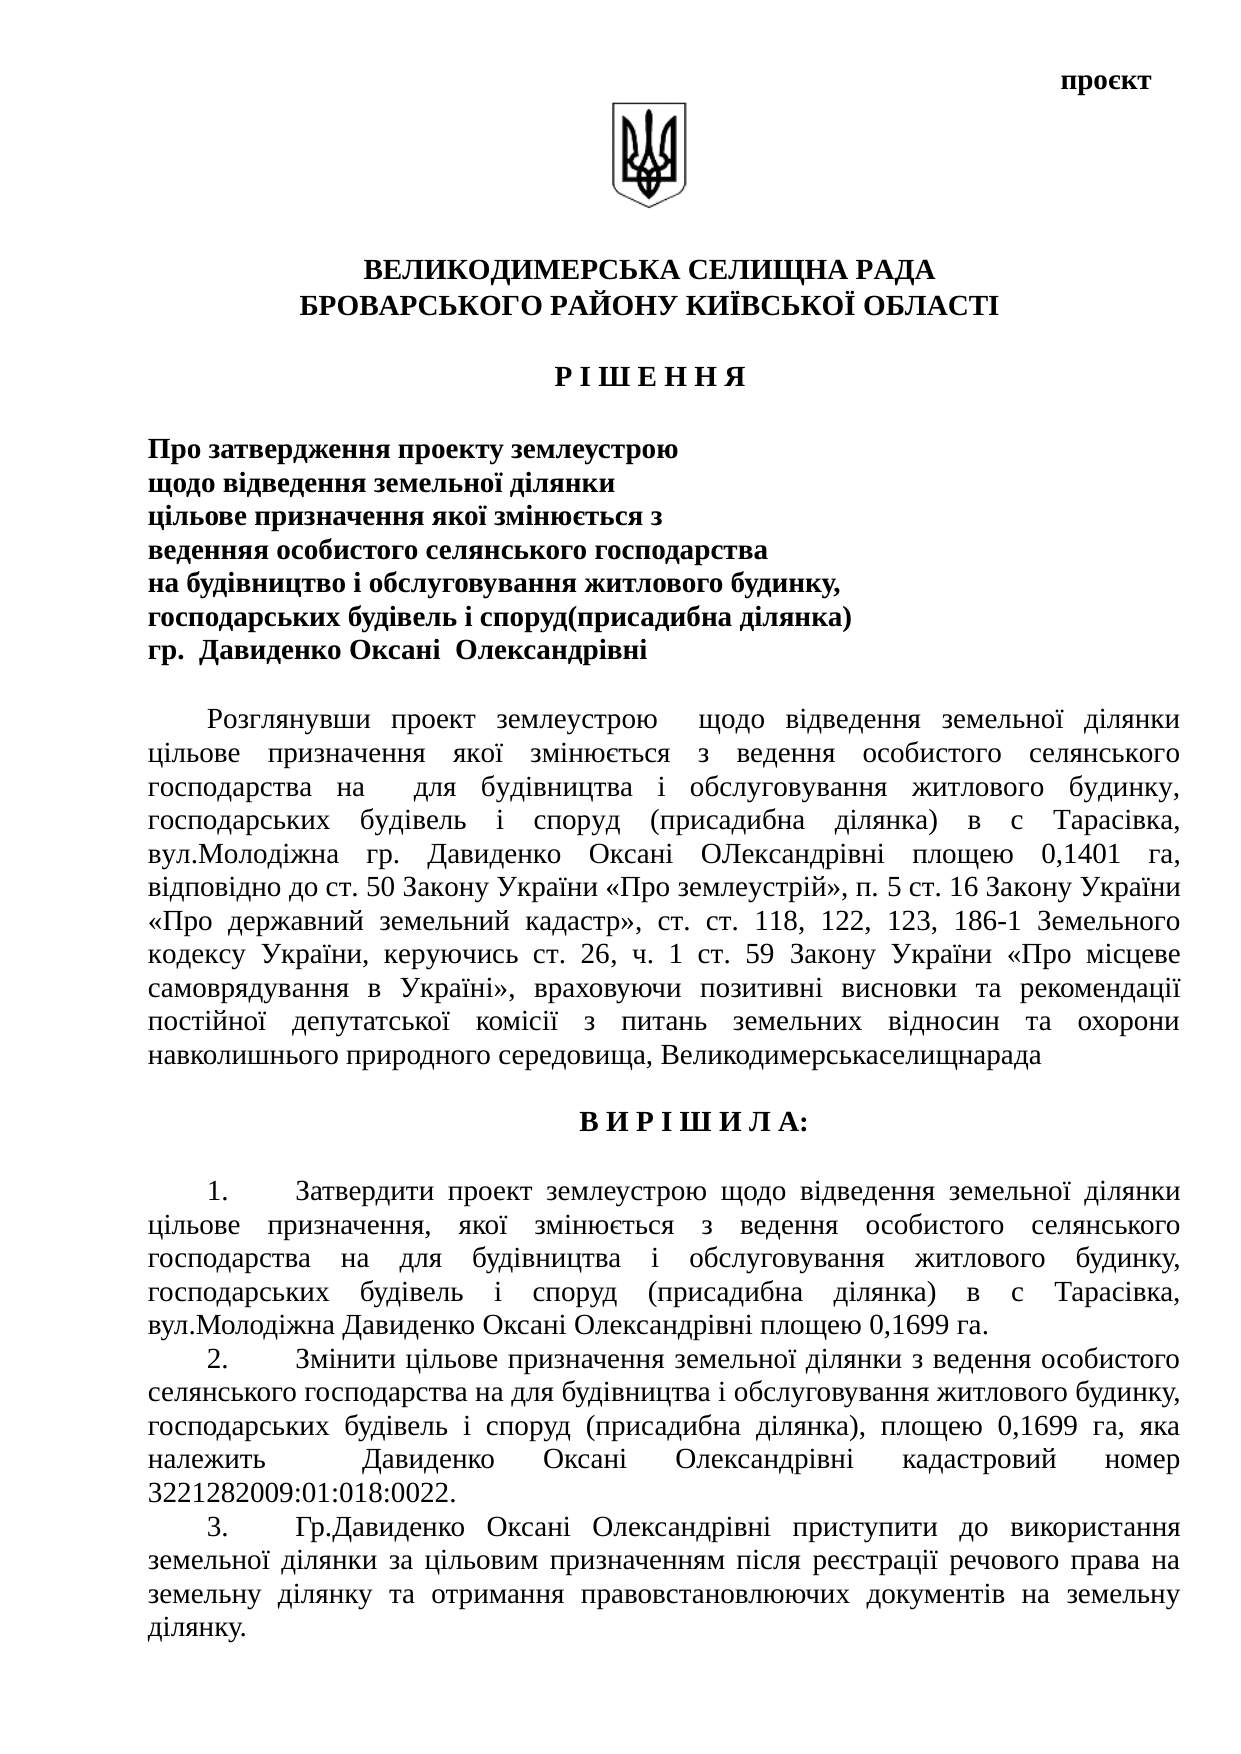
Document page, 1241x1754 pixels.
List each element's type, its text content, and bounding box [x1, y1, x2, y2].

text веденняя особистого селянського господарства [148, 532, 1152, 565]
text БРОВАРСЬКОГО РАЙОНУ КИЇВСЬКОЇ ОБЛАСТІ [148, 288, 1152, 321]
list Розглянувши проект землеустрою щодо відведення земельної ділянки цільове призначення якої змінюється з ведення особистого селянського господарства на для будівництва і обслуговування житлового будинку, господарських будівель і споруд (присадибна ділянка) в с Тарасівка, вул.Молодіжна гр. Давиденко Оксані ОЛександрівні площею 0,1401 га, відповідно до ст. 50 Закону України «Про землеустрій», п. 5 ст. 16 Закону України «Про державний земельний кадастр», ст. ст. 118, 122, 123, 186-1 Земельного кодексу України, керуючись ст. 26, ч. 1 ст. 59 Закону України «Про місцеве самоврядування в Україні», враховуючи позитивні висновки та рекомендації постійної депутатської комісії з питань земельних відносин та охорони навколишнього природного середовища, Великодимерськаселищнарада [148, 702, 1181, 1071]
text В И Р І Ш И Л А: [148, 1104, 1181, 1138]
text цільове призначення якої змінюється з [148, 498, 1152, 532]
list Змінити цільове призначення земельної ділянки з ведення особистого селянського господарства на для будівництва і обслуговування житлового будинку, господарських будівель і споруд (присадибна ділянка), площею 0,1699 га, яка належить Давиденко Оксані Олександрівні кадастровий номер 3221282009:01:018:0022. [148, 1341, 1181, 1509]
text щодо відведення земельної ділянки [148, 465, 1152, 498]
text проєкт [148, 62, 1152, 96]
text господарських будівель і споруд(присадибна ділянка) [148, 599, 1152, 632]
list Гр.Давиденко Оксані Олександрівні приступити до використання земельної ділянки за цільовим призначенням після реєстрації речового права на земельну ділянку та отримання правовстановлюючих документів на земельну ділянку. [148, 1509, 1181, 1643]
text Р І Ш Е Н Н Я [148, 359, 1152, 393]
text Про затвердження проекту землеустрою [148, 431, 1152, 465]
picture [605, 99, 694, 212]
text на будівництво і обслуговування житлового будинку, [148, 565, 1152, 599]
text гр. Давиденко Оксані Олександрівні [148, 632, 1152, 666]
text ВЕЛИКОДИМЕРСЬКА СЕЛИЩНА РАДА [148, 252, 1152, 286]
list Затвердити проект землеустрою щодо відведення земельної ділянки цільове призначення, якої змінюється з ведення особистого селянського господарства на для будівництва і обслуговування житлового будинку, господарських будівель і споруд (присадибна ділянка) в с Тарасівка, вул.Молодіжна Давиденко Оксані Олександрівні площею 0,1699 га. [148, 1173, 1181, 1341]
